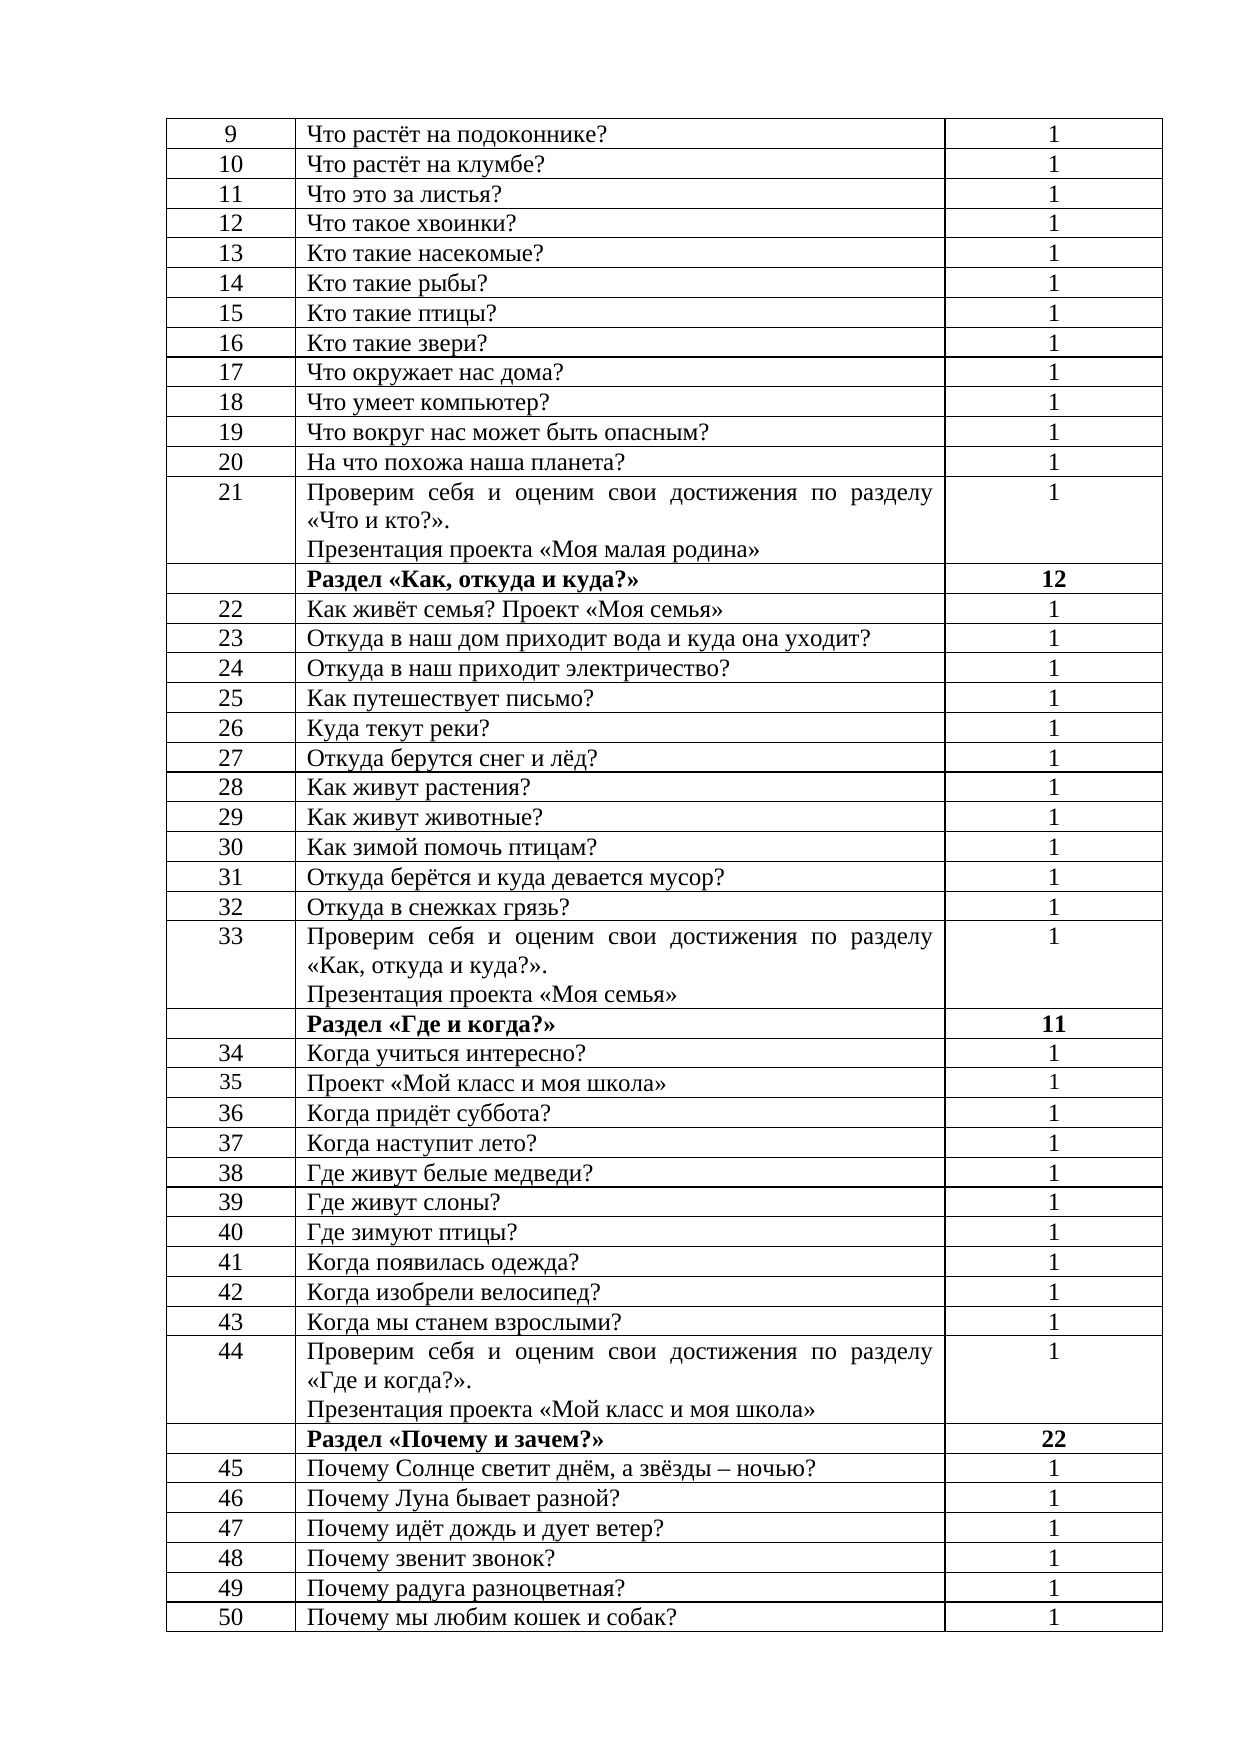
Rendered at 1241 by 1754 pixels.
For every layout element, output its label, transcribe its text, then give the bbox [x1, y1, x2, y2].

table_cell Кто такие птицы? [296, 298, 944, 327]
table_cell 1 [946, 1573, 1162, 1601]
table_cell 16 [167, 328, 295, 356]
table_cell 13 [167, 238, 295, 267]
table_cell Раздел «Где и когда?» [296, 1009, 944, 1037]
table_cell Почему мы любим кошек и собак? [296, 1603, 944, 1631]
table_cell 38 [167, 1158, 295, 1186]
table_cell 22 [167, 594, 295, 622]
table_cell 1 [946, 921, 1162, 1008]
table_cell 40 [167, 1217, 295, 1246]
table_cell 1 [946, 1483, 1162, 1512]
table_cell 31 [167, 862, 295, 891]
table_cell 1 [946, 1217, 1162, 1246]
table_cell 1 [946, 1307, 1162, 1335]
table_cell 1 [946, 209, 1162, 237]
table_cell 1 [946, 713, 1162, 742]
table_cell 1 [946, 1098, 1162, 1127]
table_cell 1 [946, 1603, 1162, 1631]
table_cell Когда учиться интересно? [296, 1039, 944, 1067]
table_cell 1 [946, 328, 1162, 356]
table_cell 1 [946, 892, 1162, 920]
table_cell Откуда берётся и куда девается мусор? [296, 862, 944, 891]
table_cell Проект «Мой класс и моя школа» [296, 1068, 944, 1097]
table_cell 1 [946, 743, 1162, 771]
table_cell Раздел «Почему и зачем?» [296, 1424, 944, 1452]
table_cell 42 [167, 1277, 295, 1306]
table_cell 1 [946, 447, 1162, 476]
table_cell 49 [167, 1573, 295, 1601]
table_cell Что окружает нас дома? [296, 358, 944, 386]
table_cell 1 [946, 179, 1162, 207]
table_cell Почему идёт дождь и дует ветер? [296, 1513, 944, 1542]
table_cell 30 [167, 832, 295, 861]
table_cell 28 [167, 773, 295, 801]
table_cell 1 [946, 1068, 1162, 1097]
table_cell Как путешествует письмо? [296, 683, 944, 712]
table_cell Почему радуга разноцветная? [296, 1573, 944, 1601]
table_cell 1 [946, 1188, 1162, 1216]
table_cell 26 [167, 713, 295, 742]
table_cell Как живут животные? [296, 802, 944, 831]
table_cell 45 [167, 1454, 295, 1482]
table_cell [167, 1009, 295, 1037]
table_cell Когда мы станем взрослыми? [296, 1307, 944, 1335]
table_cell 25 [167, 683, 295, 712]
table_cell 36 [167, 1098, 295, 1127]
table_cell 1 [946, 1277, 1162, 1306]
table_cell Куда текут реки? [296, 713, 944, 742]
table_cell 15 [167, 298, 295, 327]
table_cell 20 [167, 447, 295, 476]
table_cell Где зимуют птицы? [296, 1217, 944, 1246]
table_cell Когда изобрели велосипед? [296, 1277, 944, 1306]
table_cell Когда придёт суббота? [296, 1098, 944, 1127]
table_cell Кто такие рыбы? [296, 268, 944, 297]
table_cell 35 [167, 1068, 295, 1097]
table_cell 1 [946, 802, 1162, 831]
table_cell 1 [946, 832, 1162, 861]
table_cell 46 [167, 1483, 295, 1512]
table_cell 1 [946, 238, 1162, 267]
table_cell Что растёт на подоконнике? [296, 119, 944, 148]
table_cell 12 [167, 209, 295, 237]
table_cell 1 [946, 387, 1162, 416]
table_cell Где живут слоны? [296, 1188, 944, 1216]
table_cell 14 [167, 268, 295, 297]
table_cell 27 [167, 743, 295, 771]
table_cell 1 [946, 1543, 1162, 1572]
table_cell Раздел «Как, откуда и куда?» [296, 564, 944, 593]
table_cell Откуда в снежках грязь? [296, 892, 944, 920]
table_cell 24 [167, 653, 295, 682]
table_cell Проверим себя и оценим свои достижения по разделу «Как, откуда и куда?». Презентация проекта «Моя семья» [296, 921, 944, 1008]
table_cell 1 [946, 1128, 1162, 1157]
table_cell 1 [946, 119, 1162, 148]
table_cell 1 [946, 1158, 1162, 1186]
table_cell Что такое хвоинки? [296, 209, 944, 237]
table_cell Почему звенит звонок? [296, 1543, 944, 1572]
table_cell Кто такие насекомые? [296, 238, 944, 267]
table_cell 1 [946, 1513, 1162, 1542]
table_cell Кто такие звери? [296, 328, 944, 356]
table_cell Что вокруг нас может быть опасным? [296, 417, 944, 446]
table_cell 33 [167, 921, 295, 1008]
table_cell 1 [946, 417, 1162, 446]
table_cell 1 [946, 268, 1162, 297]
table_cell 1 [946, 149, 1162, 178]
table_cell 47 [167, 1513, 295, 1542]
table_cell 23 [167, 624, 295, 652]
table_cell 29 [167, 802, 295, 831]
table_cell Почему Луна бывает разной? [296, 1483, 944, 1512]
table_cell 9 [167, 119, 295, 148]
table_cell 41 [167, 1247, 295, 1276]
table_cell 1 [946, 683, 1162, 712]
table_cell Как живут растения? [296, 773, 944, 801]
table_cell 1 [946, 1336, 1162, 1423]
table_cell Что умеет компьютер? [296, 387, 944, 416]
table_cell Когда появилась одежда? [296, 1247, 944, 1276]
table_cell Проверим себя и оценим свои достижения по разделу «Что и кто?». Презентация проекта «Моя малая родина» [296, 477, 944, 563]
table_cell Откуда в наш дом приходит вода и куда она уходит? [296, 624, 944, 652]
table_cell 1 [946, 298, 1162, 327]
table_cell 32 [167, 892, 295, 920]
table_cell 1 [946, 1454, 1162, 1482]
table_cell 1 [946, 862, 1162, 891]
table_cell 1 [946, 594, 1162, 622]
table_cell [167, 1424, 295, 1452]
table_cell 1 [946, 773, 1162, 801]
table_cell Откуда в наш приходит электричество? [296, 653, 944, 682]
table_cell [167, 564, 295, 593]
table_cell 44 [167, 1336, 295, 1423]
table_cell 21 [167, 477, 295, 563]
table_cell 11 [946, 1009, 1162, 1037]
table_cell 1 [946, 477, 1162, 563]
table_cell Что растёт на клумбе? [296, 149, 944, 178]
table_cell Проверим себя и оценим свои достижения по разделу «Где и когда?». Презентация проекта «Мой класс и моя школа» [296, 1336, 944, 1423]
table_cell 19 [167, 417, 295, 446]
table_cell Что это за листья? [296, 179, 944, 207]
table_cell 37 [167, 1128, 295, 1157]
table_cell 17 [167, 358, 295, 386]
table_cell Как живёт семья? Проект «Моя семья» [296, 594, 944, 622]
table_cell 43 [167, 1307, 295, 1335]
table_cell Как зимой помочь птицам? [296, 832, 944, 861]
table_cell На что похожа наша планета? [296, 447, 944, 476]
table_cell Где живут белые медведи? [296, 1158, 944, 1186]
table_cell 48 [167, 1543, 295, 1572]
table_cell Почему Солнце светит днём, а звёзды – ночью? [296, 1454, 944, 1482]
table_cell 1 [946, 624, 1162, 652]
table_cell Когда наступит лето? [296, 1128, 944, 1157]
table_cell 1 [946, 1039, 1162, 1067]
table_cell 10 [167, 149, 295, 178]
table_cell 1 [946, 358, 1162, 386]
table_cell 50 [167, 1603, 295, 1631]
table_cell 18 [167, 387, 295, 416]
table_cell 12 [946, 564, 1162, 593]
table_cell 1 [946, 1247, 1162, 1276]
table_cell 1 [946, 653, 1162, 682]
table_cell 34 [167, 1039, 295, 1067]
table_cell Откуда берутся снег и лёд? [296, 743, 944, 771]
table_cell 39 [167, 1188, 295, 1216]
table_cell 22 [946, 1424, 1162, 1452]
table_cell 11 [167, 179, 295, 207]
